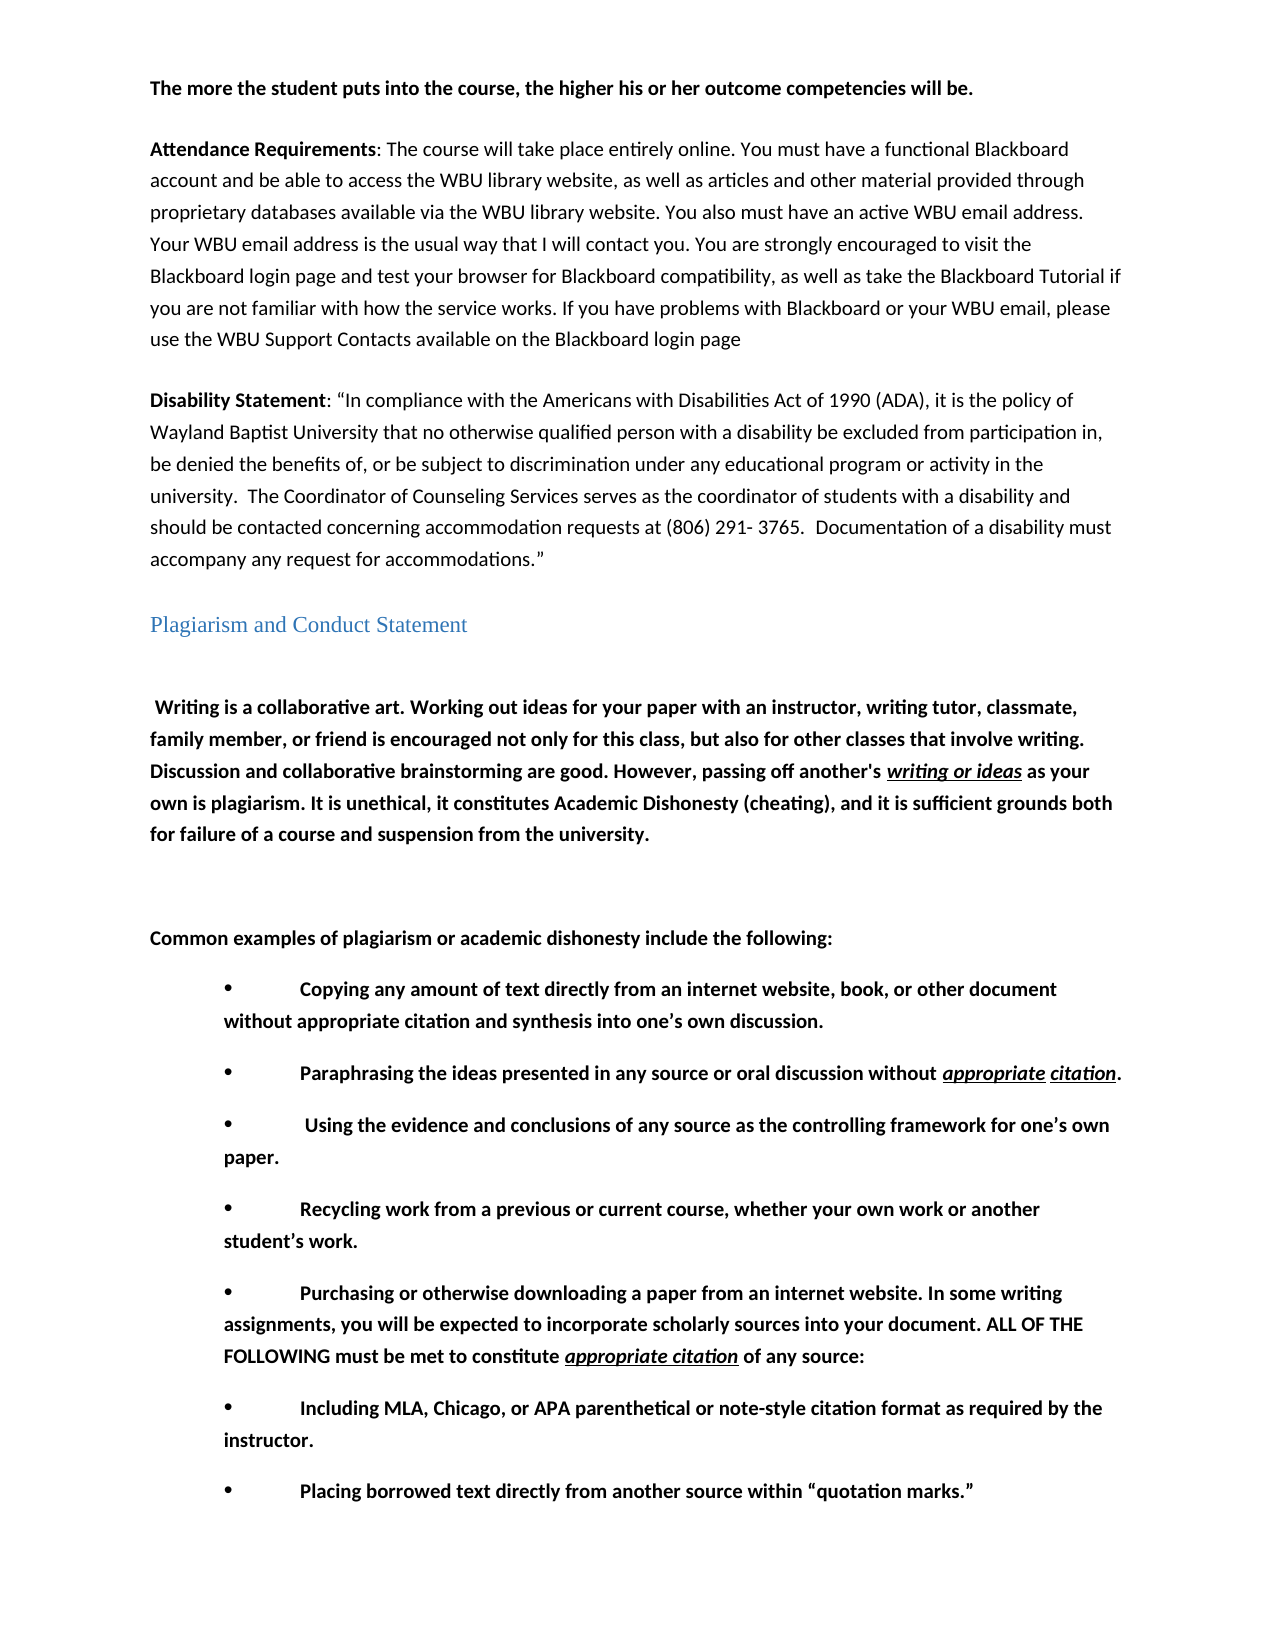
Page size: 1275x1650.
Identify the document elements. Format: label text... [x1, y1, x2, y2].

text The more the student puts into the course, the higher his or her outcome competencies will be. [150, 75, 1125, 100]
text Common examples of plagiarism or academic dishonesty include the following: [150, 925, 1125, 950]
list Placing borrowed text directly from another source within “quotation marks.” [223, 1475, 1125, 1504]
subtitle Plagiarism and Conduct Statement [150, 611, 1125, 638]
text Writing is a collaborative art. Working out ideas for your paper with an instructor, writing tutor, classmate, family member, or friend is encouraged not only for this class, but also for other classes that involve writing. Discussion and collaborative brainstorming are good. However, passing off another's writing or ideas as your own is plagiarism. It is unethical, it constitutes Academic Dishonesty (cheating), and it is sufficient grounds both for failure of a course and suspension from the university. [150, 694, 1125, 847]
text Attendance Requirements: The course will take place entirely online. You must have a functional Blackboard account and be able to access the WBU library website, as well as articles and other material provided through proprietary databases available via the WBU library website. You also must have an active WBU email address. Your WBU email address is the usual way that I will contact you. You are strongly encouraged to visit the Blackboard login page and test your browser for Blackboard compatibility, as well as take the Blackboard Tutorial if you are not familiar with how the service works. If you have problems with Blackboard or your WBU email, please use the WBU Support Contacts available on the Blackboard login page [150, 136, 1125, 352]
list Copying any amount of text directly from an internet website, book, or other document without appropriate citation and synthesis into one’s own discussion. [223, 973, 1125, 1034]
list Recycling work from a previous or current course, whether your own work or another student’s work. [223, 1193, 1125, 1253]
list Paraphrasing the ideas presented in any source or oral discussion without appropriate citation. [223, 1057, 1125, 1086]
list Purchasing or otherwise downloading a paper from an internet website. In some writing assignments, you will be expected to incorporate scholarly sources into your document. ALL OF THE FOLLOWING must be met to constitute appropriate citation of any source: [223, 1277, 1125, 1369]
list Including MLA, Chicago, or APA parenthetical or note-style citation format as required by the instructor. [223, 1392, 1125, 1452]
text Disability Statement: “In compliance with the Americans with Disabilities Act of 1990 (ADA), it is the policy of Wayland Baptist University that no otherwise qualified person with a disability be excluded from participation in, be denied the benefits of, or be subject to discrimination under any educational program or activity in the university. The Coordinator of Counseling Services serves as the coordinator of students with a disability and should be contacted concerning accommodation requests at (806) 291- 3765. Documentation of a disability must accompany any request for accommodations.” [150, 387, 1125, 572]
list Using the evidence and conclusions of any source as the controlling framework for one’s own paper. [223, 1109, 1125, 1170]
